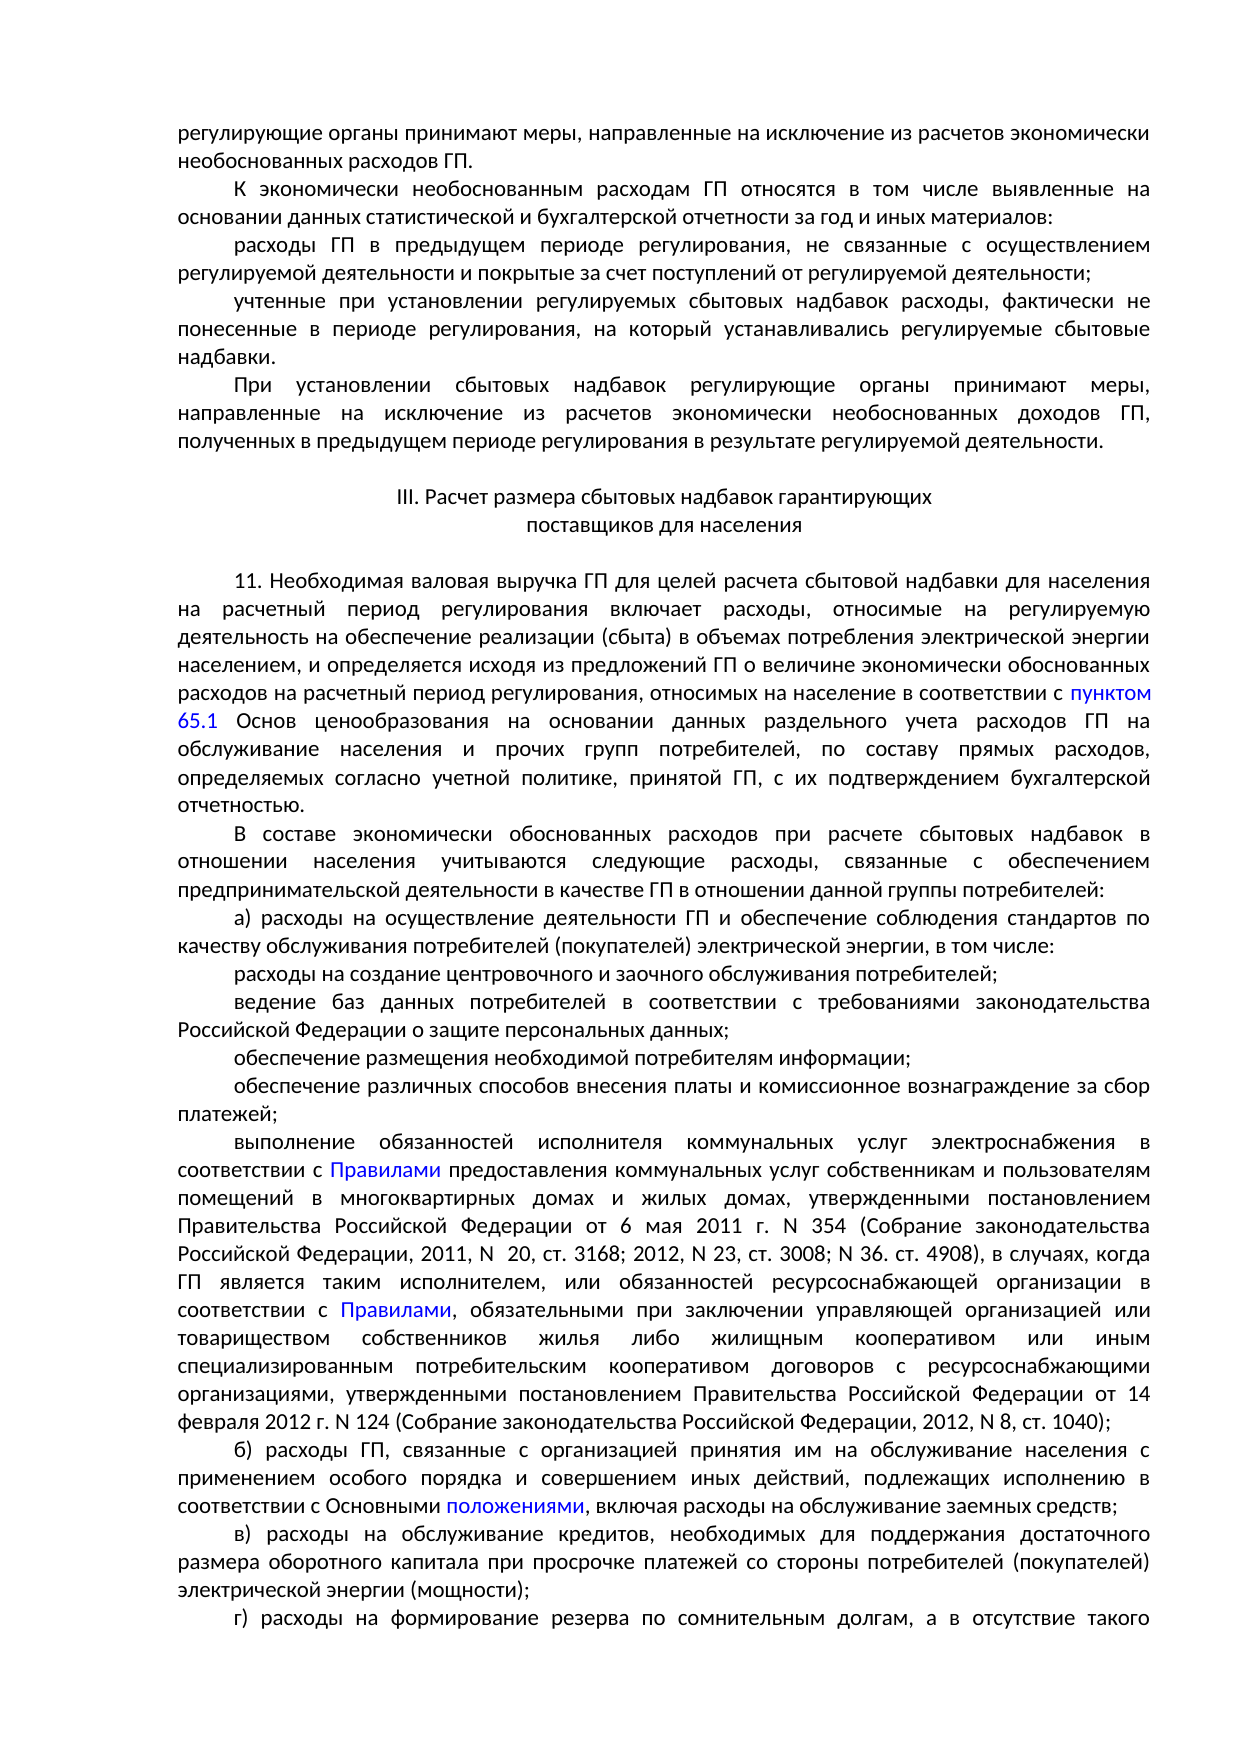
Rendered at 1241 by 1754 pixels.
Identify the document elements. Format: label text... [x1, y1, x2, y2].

text III. Расчет размера сбытовых надбавок гарантирующих [177, 482, 1152, 510]
text расходы на создание центровочного и заочного обслуживания потребителей; [177, 959, 1152, 987]
text в) расходы на обслуживание кредитов, необходимых для поддержания достаточного размера оборотного капитала при просрочке платежей со стороны потребителей (покупателей) электрической энергии (мощности); [177, 1519, 1152, 1603]
text учтенные при установлении регулируемых сбытовых надбавок расходы, фактически не понесенные в периоде регулирования, на который устанавливались регулируемые сбытовые надбавки. [177, 286, 1152, 370]
text обеспечение размещения необходимой потребителям информации; [177, 1043, 1152, 1071]
text ведение баз данных потребителей в соответствии с требованиями законодательства Российской Федерации о защите персональных данных; [177, 987, 1152, 1043]
text К экономически необоснованным расходам ГП относятся в том числе выявленные на основании данных статистической и бухгалтерской отчетности за год и иных материалов: [177, 174, 1152, 230]
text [177, 1603, 1152, 1631]
text выполнение обязанностей исполнителя коммунальных услуг электроснабжения в соответствии с Правилами предоставления коммунальных услуг собственникам и пользователям помещений в многоквартирных домах и жилых домах, утвержденными постановлением Правительства Российской Федерации от 6 мая 2011 г. N 354 (Собрание законодательства Российской Федерации, 2011, N 20, ст. 3168; 2012, N 23, ст. 3008; N 36. ст. 4908), в случаях, когда ГП является таким исполнителем, или обязанностей ресурсоснабжающей организации в соответствии с Правилами, обязательными при заключении управляющей организацией или товариществом собственников жилья либо жилищным кооперативом или иным специализированным потребительским кооперативом договоров с ресурсоснабжающими организациями, утвержденными постановлением Правительства Российской Федерации от 14 февраля 2012 г. N 124 (Собрание законодательства Российской Федерации, 2012, N 8, ст. 1040); [177, 1127, 1152, 1435]
text В составе экономически обоснованных расходов при расчете сбытовых надбавок в отношении населения учитываются следующие расходы, связанные с обеспечением предпринимательской деятельности в качестве ГП в отношении данной группы потребителей: [177, 819, 1152, 903]
text поставщиков для населения [177, 510, 1152, 538]
text обеспечение различных способов внесения платы и комиссионное вознаграждение за сбор платежей; [177, 1071, 1152, 1127]
text б) расходы ГП, связанные с организацией принятия им на обслуживание населения с применением особого порядка и совершением иных действий, подлежащих исполнению в соответствии с Основными положениями, включая расходы на обслуживание заемных средств; [177, 1435, 1152, 1519]
text 11. Необходимая валовая выручка ГП для целей расчета сбытовой надбавки для населения на расчетный период регулирования включает расходы, относимые на регулируемую деятельность на обеспечение реализации (сбыта) в объемах потребления электрической энергии населением, и определяется исходя из предложений ГП о величине экономически обоснованных расходов на расчетный период регулирования, относимых на население в соответствии с пунктом 65.1 Основ ценообразования на основании данных раздельного учета расходов ГП на обслуживание населения и прочих групп потребителей, по составу прямых расходов, определяемых согласно учетной политике, принятой ГП, с их подтверждением бухгалтерской отчетностью. [177, 566, 1152, 819]
text расходы ГП в предыдущем периоде регулирования, не связанные с осуществлением регулируемой деятельности и покрытые за счет поступлений от регулируемой деятельности; [177, 230, 1152, 286]
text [177, 118, 1152, 174]
text При установлении сбытовых надбавок регулирующие органы принимают меры, направленные на исключение из расчетов экономически необоснованных доходов ГП, полученных в предыдущем периоде регулирования в результате регулируемой деятельности. [177, 370, 1152, 454]
text а) расходы на осуществление деятельности ГП и обеспечение соблюдения стандартов по качеству обслуживания потребителей (покупателей) электрической энергии, в том числе: [177, 903, 1152, 959]
